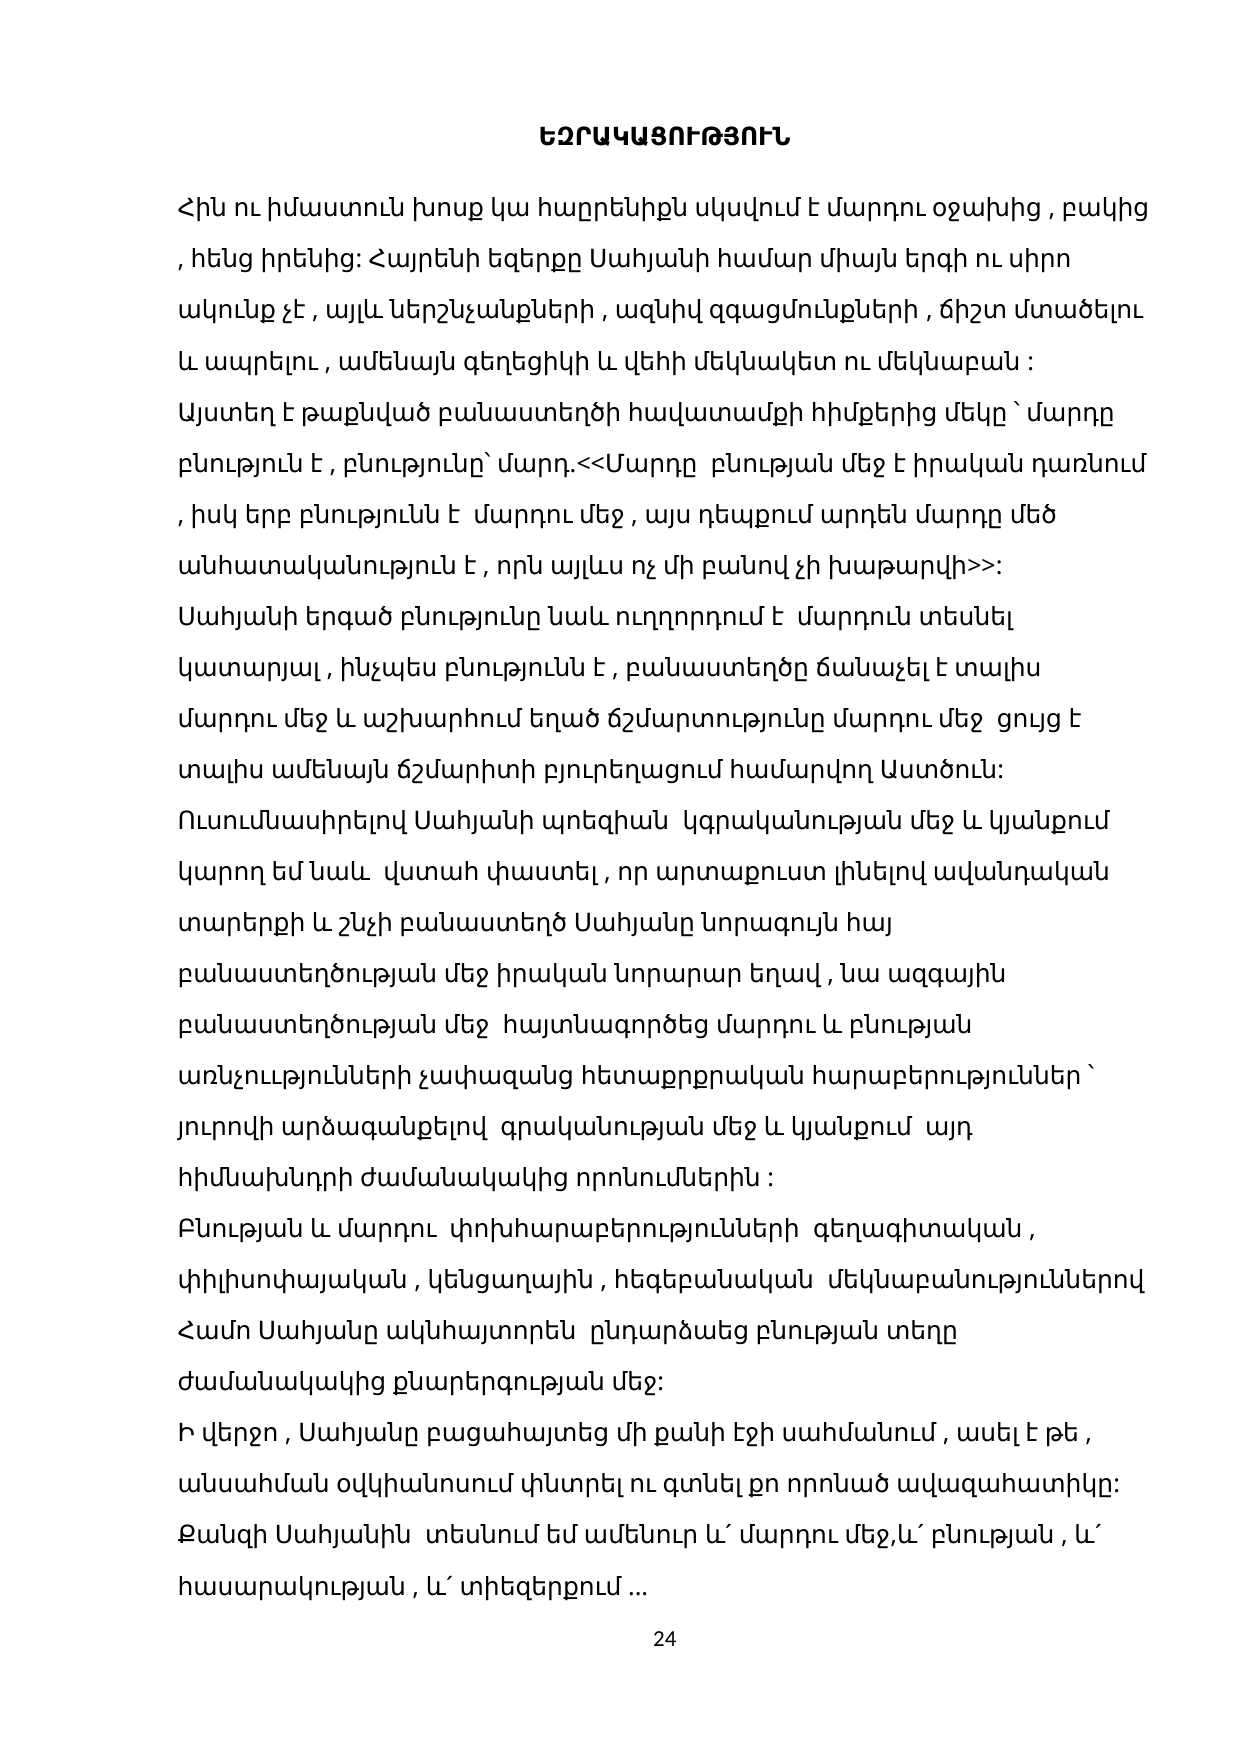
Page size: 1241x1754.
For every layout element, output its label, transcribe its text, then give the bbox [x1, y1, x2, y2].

text Հին ու իմաստուն խոսք կա հաըրենիքն սկսվում է մարդու օջախից , բակից , հենց իրենից: Հայրենի եզերքը Սահյանի համար միայն երգի ու սիրո ակունք չէ , այլև ներշնչանքների , ազնիվ զգացմունքների , ճիշտ մտածելու և ապրելու , ամենայն գեղեցիկի և վեհի մեկնակետ ու մեկնաբան : Այստեղ է թաքնված բանաստեղծի հավատամքի հիմքերից մեկը ՝ մարդը բնություն է , բնությունը՝ մարդ.<<Մարդը բնության մեջ է իրական դառնում , իսկ երբ բնությունն է մարդու մեջ , այս դեպքում արդեն մարդը մեծ անհատականություն է , որն այլևս ոչ մի բանով չի խաթարվի>>: Սահյանի երգած բնությունը նաև ուղղորդում է մարդուն տեսնել կատարյալ , ինչպես բնությունն է , բանաստեղծը ճանաչել է տալիս մարդու մեջ և աշխարհում եղած ճշմարտությունը մարդու մեջ ցույց է տալիս ամենայն ճշմարիտի բյուրեղացում համարվող Աստծուն: Ուսումնասիրելով Սահյանի պոեզիան կգրականության մեջ և կյանքում կարող եմ նաև վստահ փաստել , որ արտաքուստ լինելով ավանդական տարերքի և շնչի բանաստեղծ Սահյանը նորագույն հայ բանաստեղծության մեջ իրական նորարար եղավ , նա ազգային բանաստեղծության մեջ հայտնագործեց մարդու և բնության առնչոււթյունների չափազանց հետաքրքրական հարաբերություններ ՝ յուրովի արձագանքելով գրականության մեջ և կյանքում այդ հիմնախնդրի ժամանակակից որոնումներին : Բնության և մարդու փոխհարաբերությունների գեղագիտական , փիլիսոփայական , կենցաղային , հեգեբանական մեկնաբանություններով Համո Սահյանը ակնհայտորեն ընդարձաեց բնության տեղը ժամանակակից քնարերգության մեջ: Ի վերջո , Սահյանը բացահայտեց մի քանի էջի սահմանում , ասել է թե , անսահման օվկիանոսում փնտրել ու գտնել քո որոնած ավազահատիկը: Քանզի Սահյանին տեսնում եմ ամենուր և´ մարդու մեջ,և´ բնության , և´ հասարակության , և´ տիեզերքում ... [177, 190, 1152, 1602]
text ԵԶՐԱԿԱՑՈՒԹՅՈՒՆ [177, 118, 1152, 152]
